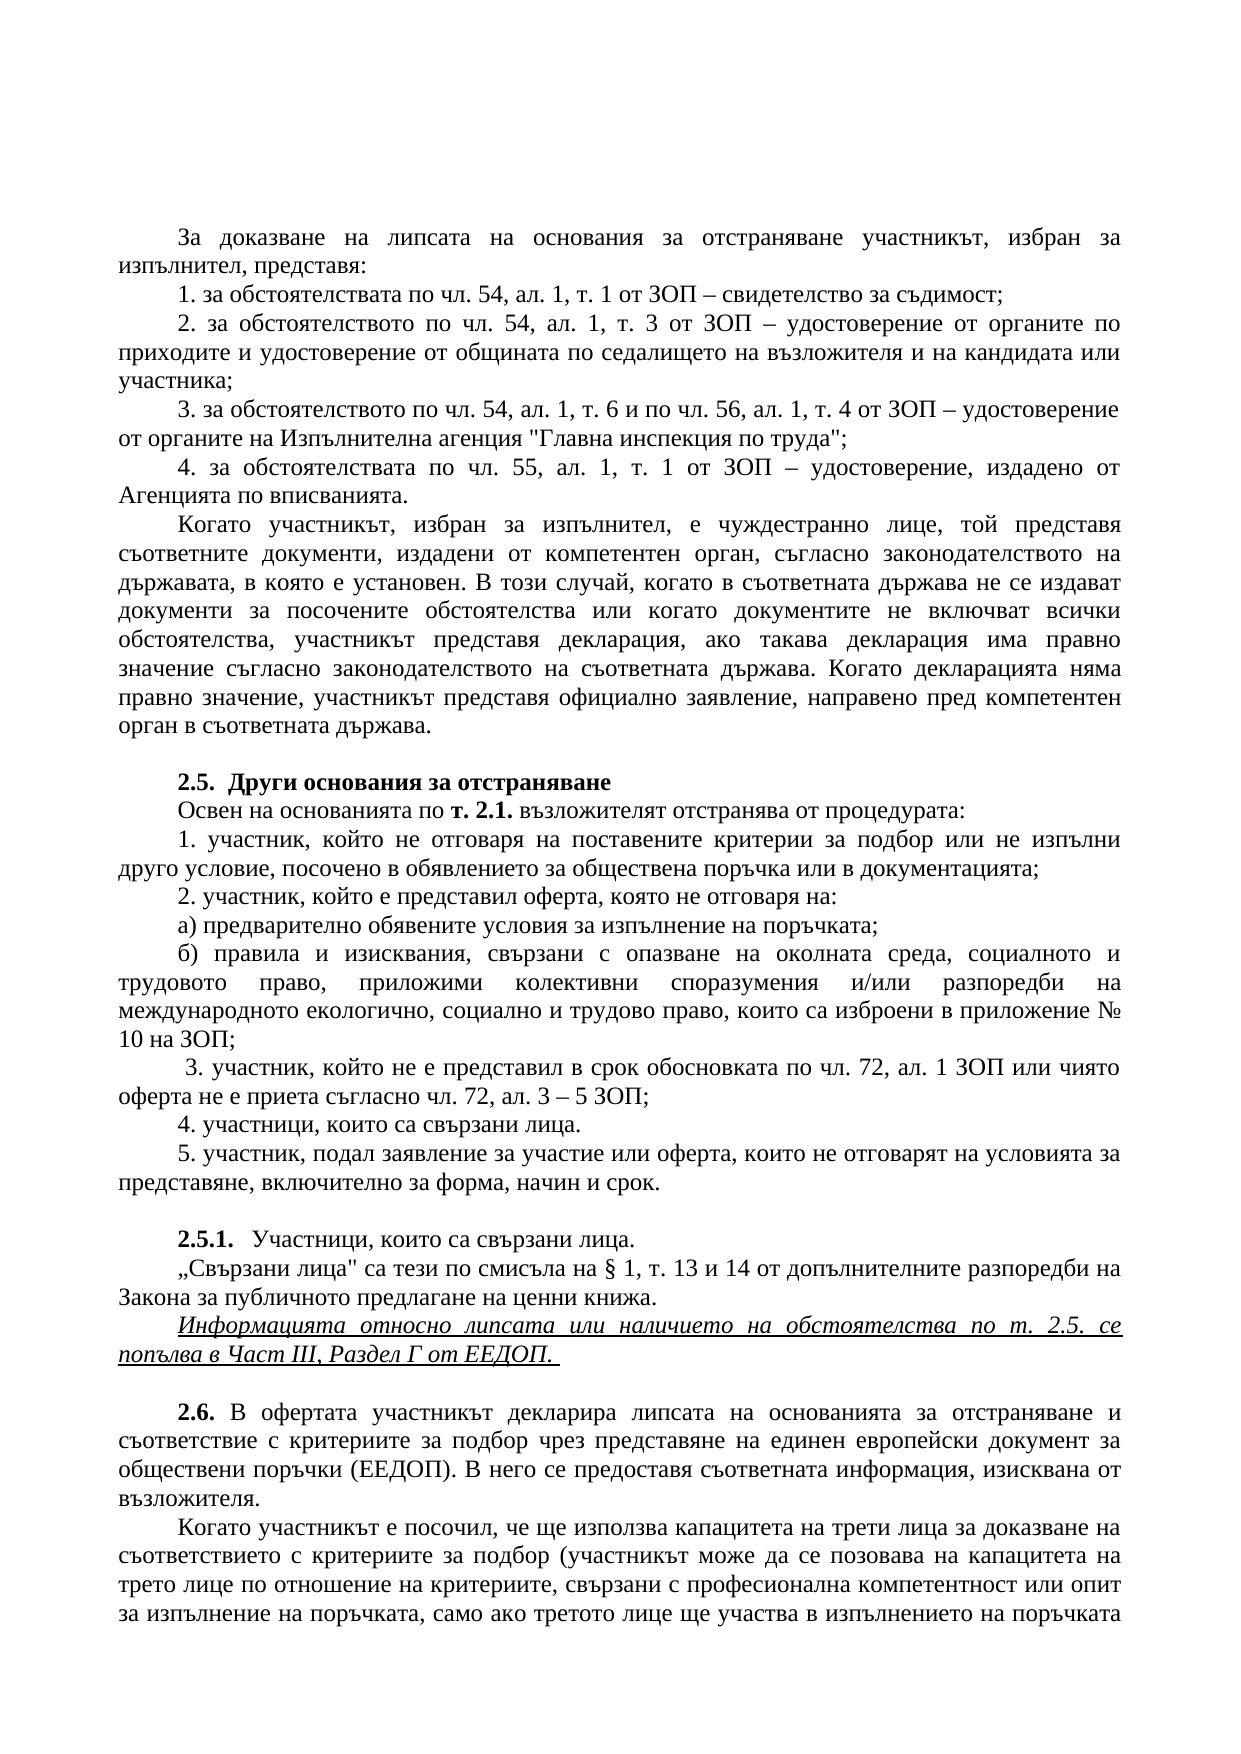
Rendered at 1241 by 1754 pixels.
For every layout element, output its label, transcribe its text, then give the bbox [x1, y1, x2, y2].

text 2.5.1. Участници, които са свързани лица. [118, 1224, 642, 1253]
text 3. за обстоятелството по чл. 54, ал. 1, т. 6 и по чл. 56, ал. 1, т. 4 от ЗОП – удостоверение от органите на Изпълнителна агенция "Главна инспекция по труда"; [118, 394, 1122, 452]
text 4. участници, които са свързани лица. [118, 1110, 1122, 1139]
text Информацията относно липсата или наличието на обстоятелства по т. 2.5. се попълва в Част ІІІ, Раздел Г от ЕЕДОП. [118, 1310, 1122, 1368]
text 1. участник, който не отговаря на поставените критерии за подбор или не изпълни друго условие, посочено в обявлението за обществена поръчка или в документацията; [118, 825, 1122, 882]
text а) предварително обявените условия за изпълнение на поръчката; [118, 910, 1122, 939]
text б) правила и изисквания, свързани с опазване на околната среда, социалното и трудовото право, приложими колективни споразумения и/или разпоредби на международното екологично, социално и трудово право, които са изброени в приложение № 10 на ЗОП; [118, 939, 1122, 1053]
list Други основания за отстраняване [118, 768, 1122, 796]
text Освен на основанията по т. 2.1. възложителят отстранява от процедурата: [118, 796, 1122, 825]
text „Свързани лица" са тези по смисъла на § 1, т. 13 и 14 от допълнителните разпоредби на Закона за публичното предлагане на ценни книжа. [118, 1253, 1122, 1310]
text За доказване на липсата на основания за отстраняване участникът, избран за изпълнител, представя: [118, 222, 1122, 279]
text 3. участник, който не е представил в срок обосновката по чл. 72, ал. 1 ЗОП или чиято оферта не е приета съгласно чл. 72, ал. 3 – 5 ЗОП; [118, 1053, 1122, 1110]
text 2. участник, който е представил оферта, която не отговаря на: [118, 882, 1122, 910]
text 1. за обстоятелствата по чл. 54, ал. 1, т. 1 от ЗОП – свидетелство за съдимост; [118, 279, 1122, 308]
text 4. за обстоятелствата по чл. 55, ал. 1, т. 1 от ЗОП – удостоверение, издадено от Агенцията по вписванията. [118, 452, 1122, 509]
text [118, 1512, 1122, 1627]
text 5. участник, подал заявление за участие или оферта, които не отговарят на условията за представяне, включително за форма, начин и срок. [118, 1139, 1122, 1196]
text Когато участникът, избран за изпълнител, е чуждестранно лице, той представя съответните документи, издадени от компетентен орган, съгласно законодателството на държавата, в която е установен. В този случай, когато в съответната държава не се издават документи за посочените обстоятелства или когато документите не включват всички обстоятелства, участникът представя декларация, ако такава декларация има правно значение съгласно законодателството на съответната държава. Когато декларацията няма правно значение, участникът представя официално заявление, направено пред компетентен орган в съответната държава. [118, 509, 1122, 739]
text 2.6. В офертата участникът декларира липсата на основанията за отстраняване и съответствие с критериите за подбор чрез представяне на единен европейски документ за обществени поръчки (ЕЕДОП). В него се предоставя съответната информация, изисквана от възложителя. [118, 1397, 1122, 1512]
text 2. за обстоятелството по чл. 54, ал. 1, т. 3 от ЗОП – удостоверение от органите по приходите и удостоверение от общината по седалището на възложителя и на кандидата или участника; [118, 308, 1122, 394]
